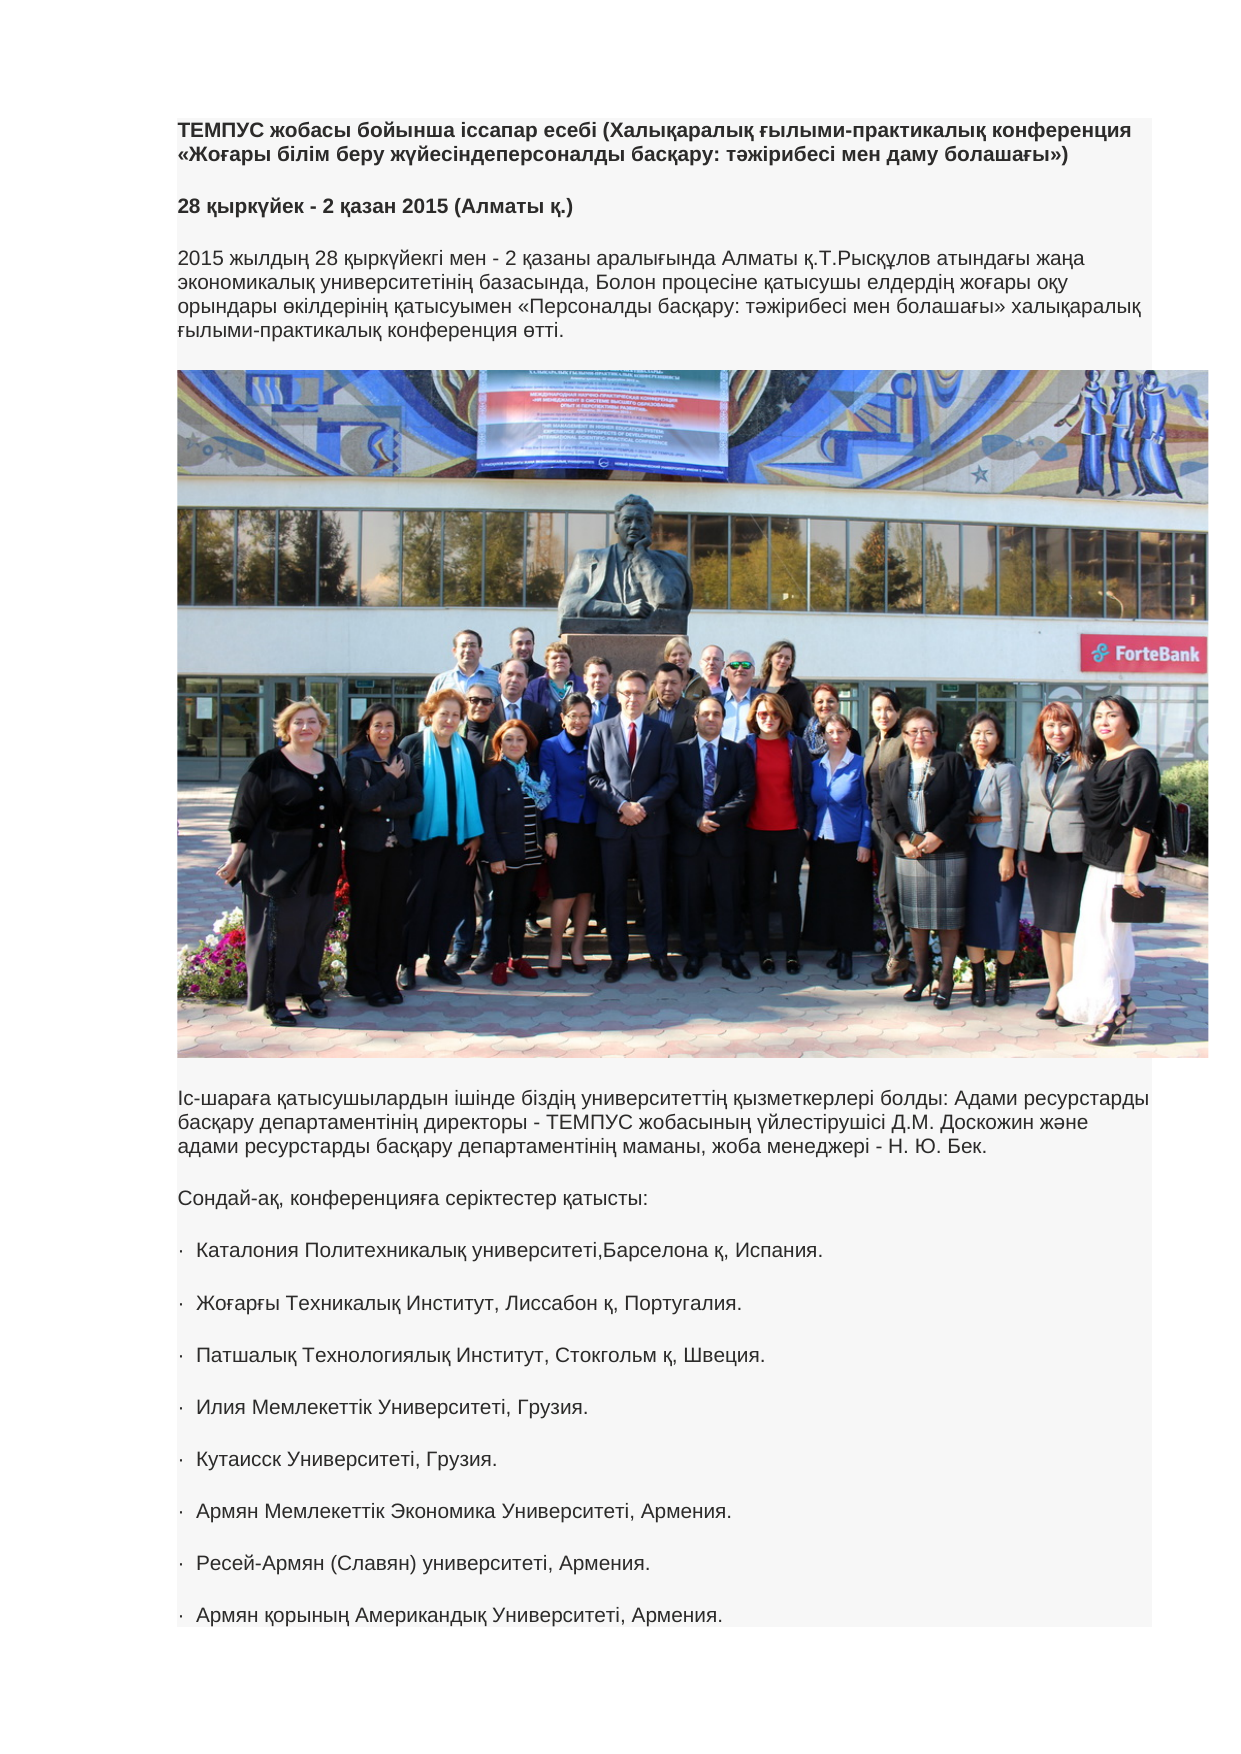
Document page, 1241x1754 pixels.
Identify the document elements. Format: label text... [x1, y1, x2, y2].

text · Армян Мемлекеттік Экономика Университеті, Армения. [177, 1499, 1152, 1523]
text 2015 жылдың 28 қыркүйекгі мен - 2 қазаны аралығында Алматы қ.Т.Рысқұлов атындағы жаңа экономикалық университетінің базасында, Болон процесіне қатысушы елдердің жоғары оқу орындары өкілдерінің қатысуымен «Персоналды басқару: тәжірибесі мен болашағы» халықаралық ғылыми-практикалық конференция өтті. [177, 246, 1152, 342]
text · Ресей-Армян (Славян) университеті, Армения. [177, 1551, 1152, 1575]
text · Кутаисск Университеті, Грузия. [177, 1447, 1152, 1471]
text ТЕМПУС жобасы бойынша іссапар есебі (Халықаралық ғылыми-практикалық конференция «Жоғары білім беру жүйесіндеперсоналды басқару: тәжірибесі мен даму болашағы») [177, 118, 1152, 166]
text Іс-шараға қатысушылардын ішінде біздің университеттің қызметкерлері болды: Адами ресурстарды басқару департаментінің директоры - ТЕМПУС жобасының үйлестірушісі Д.М. Доскожин және адами ресурстарды басқару департаментінің маманы, жоба менеджері - Н. Ю. Бек. [177, 1086, 1152, 1158]
text · Патшалық Технологиялық Институт, Стокгольм қ, Швеция. [177, 1342, 1152, 1366]
picture [177, 370, 1209, 1058]
text Сондай-ақ, конференцияға серіктестер қатысты: [177, 1186, 1152, 1210]
text · Илия Мемлекеттік Университеті, Грузия. [177, 1394, 1152, 1418]
text · Каталония Политехникалық университеті,Барселона қ, Испания. [177, 1238, 1152, 1262]
text 28 қыркүйек - 2 қазан 2015 (Алматы қ.) [177, 194, 1152, 218]
text · Армян қорының Американдық Университеті, Армения. [177, 1603, 1152, 1627]
text · Жоғарғы Техникалық Институт, Лиссабон қ, Португалия. [177, 1290, 1152, 1314]
